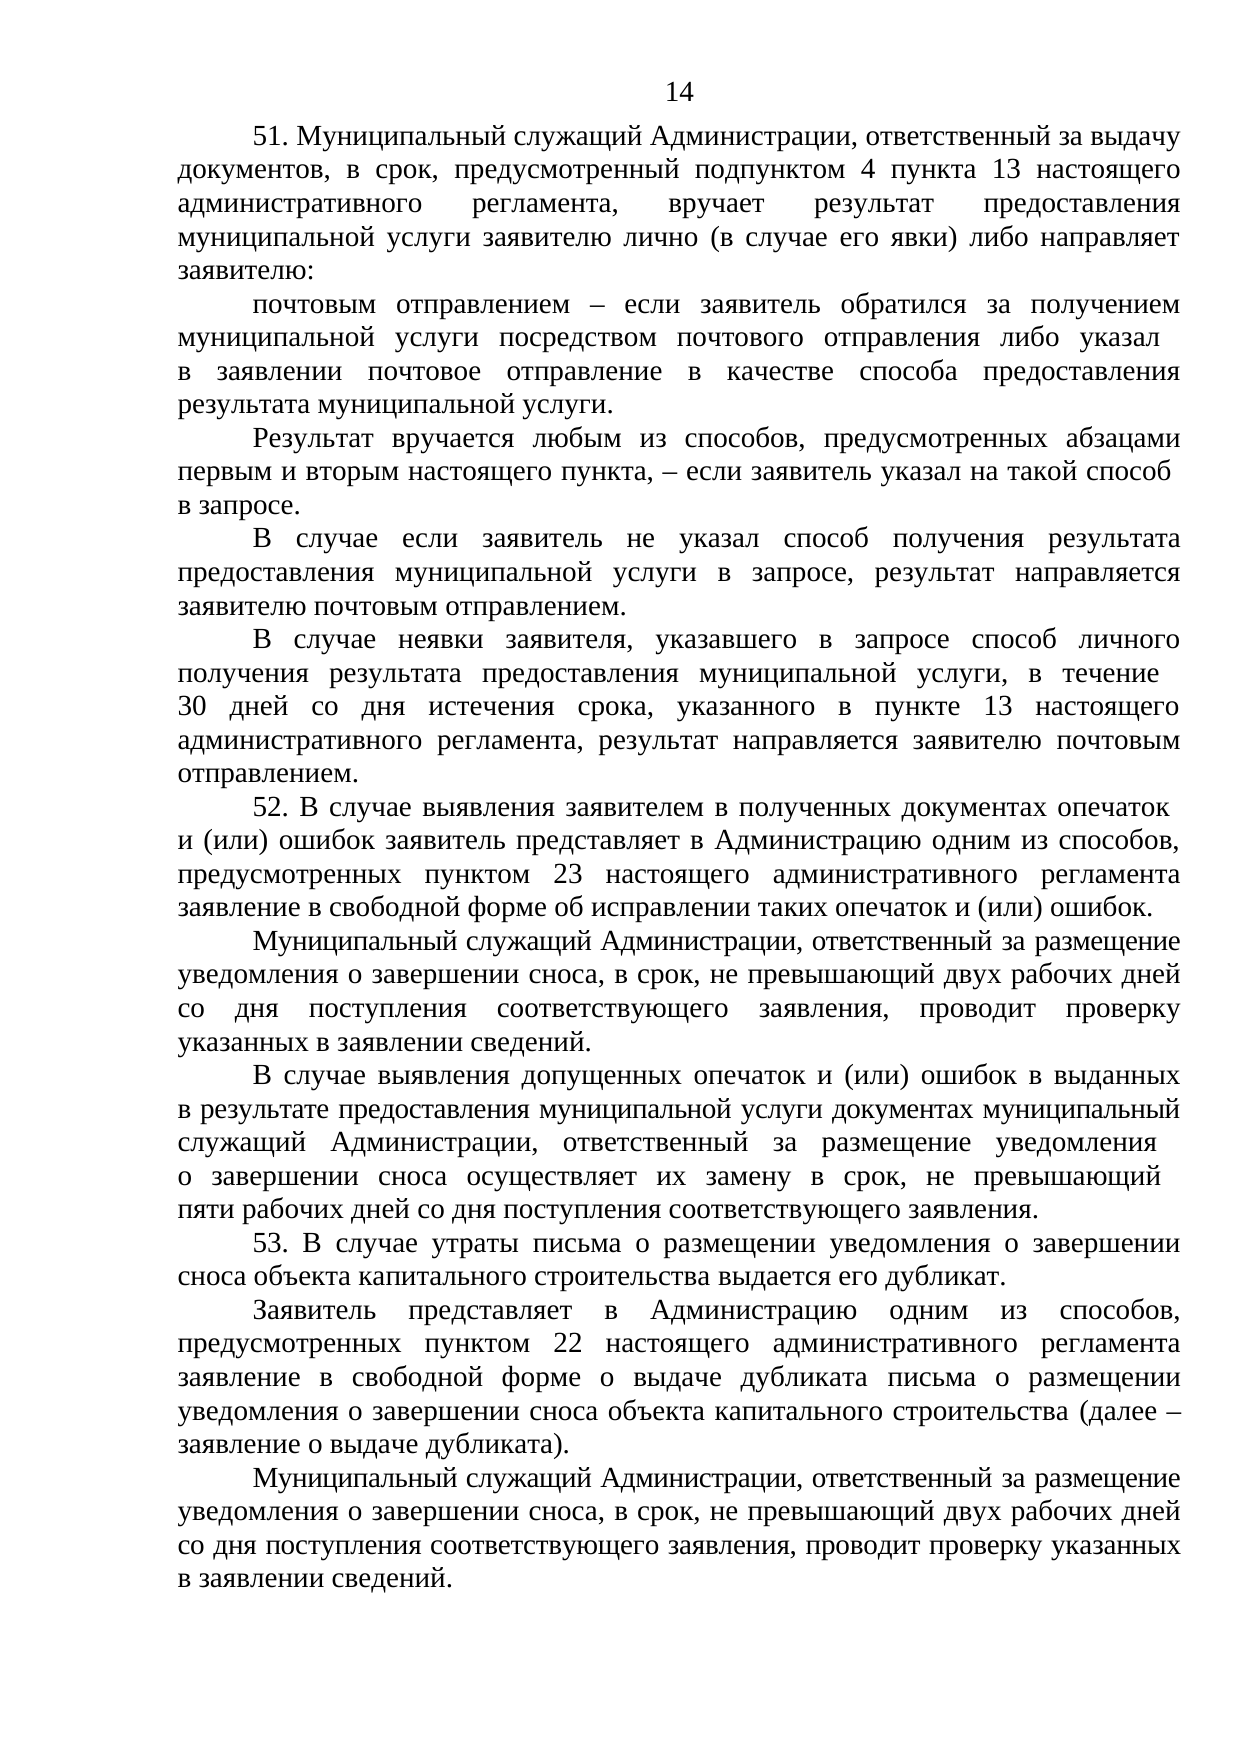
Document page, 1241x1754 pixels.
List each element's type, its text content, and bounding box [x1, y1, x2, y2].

text В случае если заявитель не указал способ получения результата предоставления муниципальной услуги в запросе, результат направляется заявителю почтовым отправлением. [177, 521, 1181, 621]
text Результат вручается любым из способов, предусмотренных абзацами первым и вторым настоящего пункта, – если заявитель указал на такой способ в запросе. [177, 420, 1181, 521]
text 52. В случае выявления заявителем в полученных документах опечаток и (или) ошибок заявитель представляет в Администрацию одним из способов, предусмотренных пунктом 23 настоящего административного регламента заявление в свободной форме об исправлении таких опечаток и (или) ошибок. [177, 789, 1181, 923]
text Заявитель представляет в Администрацию одним из способов, предусмотренных пунктом 22 настоящего административного регламента заявление в свободной форме о выдаче дубликата письма о размещении уведомления о завершении сноса объекта капитального строительства (далее – заявление о выдаче дубликата). [177, 1292, 1181, 1460]
text В случае неявки заявителя, указавшего в запросе способ личного получения результата предоставления муниципальной услуги, в течение 30 дней со дня истечения срока, указанного в пункте 13 настоящего административного регламента, результат направляется заявителю почтовым отправлением. [177, 621, 1181, 789]
text Муниципальный служащий Администрации, ответственный за размещение уведомления о завершении сноса, в срок, не превышающий двух рабочих дней со дня поступления соответствующего заявления, проводит проверку указанных в заявлении сведений. [177, 1460, 1181, 1594]
text Муниципальный служащий Администрации, ответственный за размещение уведомления о завершении сноса, в срок, не превышающий двух рабочих дней со дня поступления соответствующего заявления, проводит проверку указанных в заявлении сведений. [177, 923, 1181, 1057]
text 51. Муниципальный служащий Администрации, ответственный за выдачу документов, в срок, предусмотренный подпунктом 4 пункта 13 настоящего административного регламента, вручает результат предоставления муниципальной услуги заявителю лично (в случае его явки) либо направляет заявителю: [177, 118, 1181, 286]
text В случае выявления допущенных опечаток и (или) ошибок в выданных в результате предоставления муниципальной услуги документах муниципальный служащий Администрации, ответственный за размещение уведомления о завершении сноса осуществляет их замену в срок, не превышающий пяти рабочих дней со дня поступления соответствующего заявления. [177, 1057, 1181, 1225]
text почтовым отправлением – если заявитель обратился за получением муниципальной услуги посредством почтового отправления либо указал в заявлении почтовое отправление в качестве способа предоставления результата муниципальной услуги. [177, 286, 1181, 420]
text 53. В случае утраты письма о размещении уведомления о завершении сноса объекта капитального строительства выдается его дубликат. [177, 1225, 1181, 1292]
